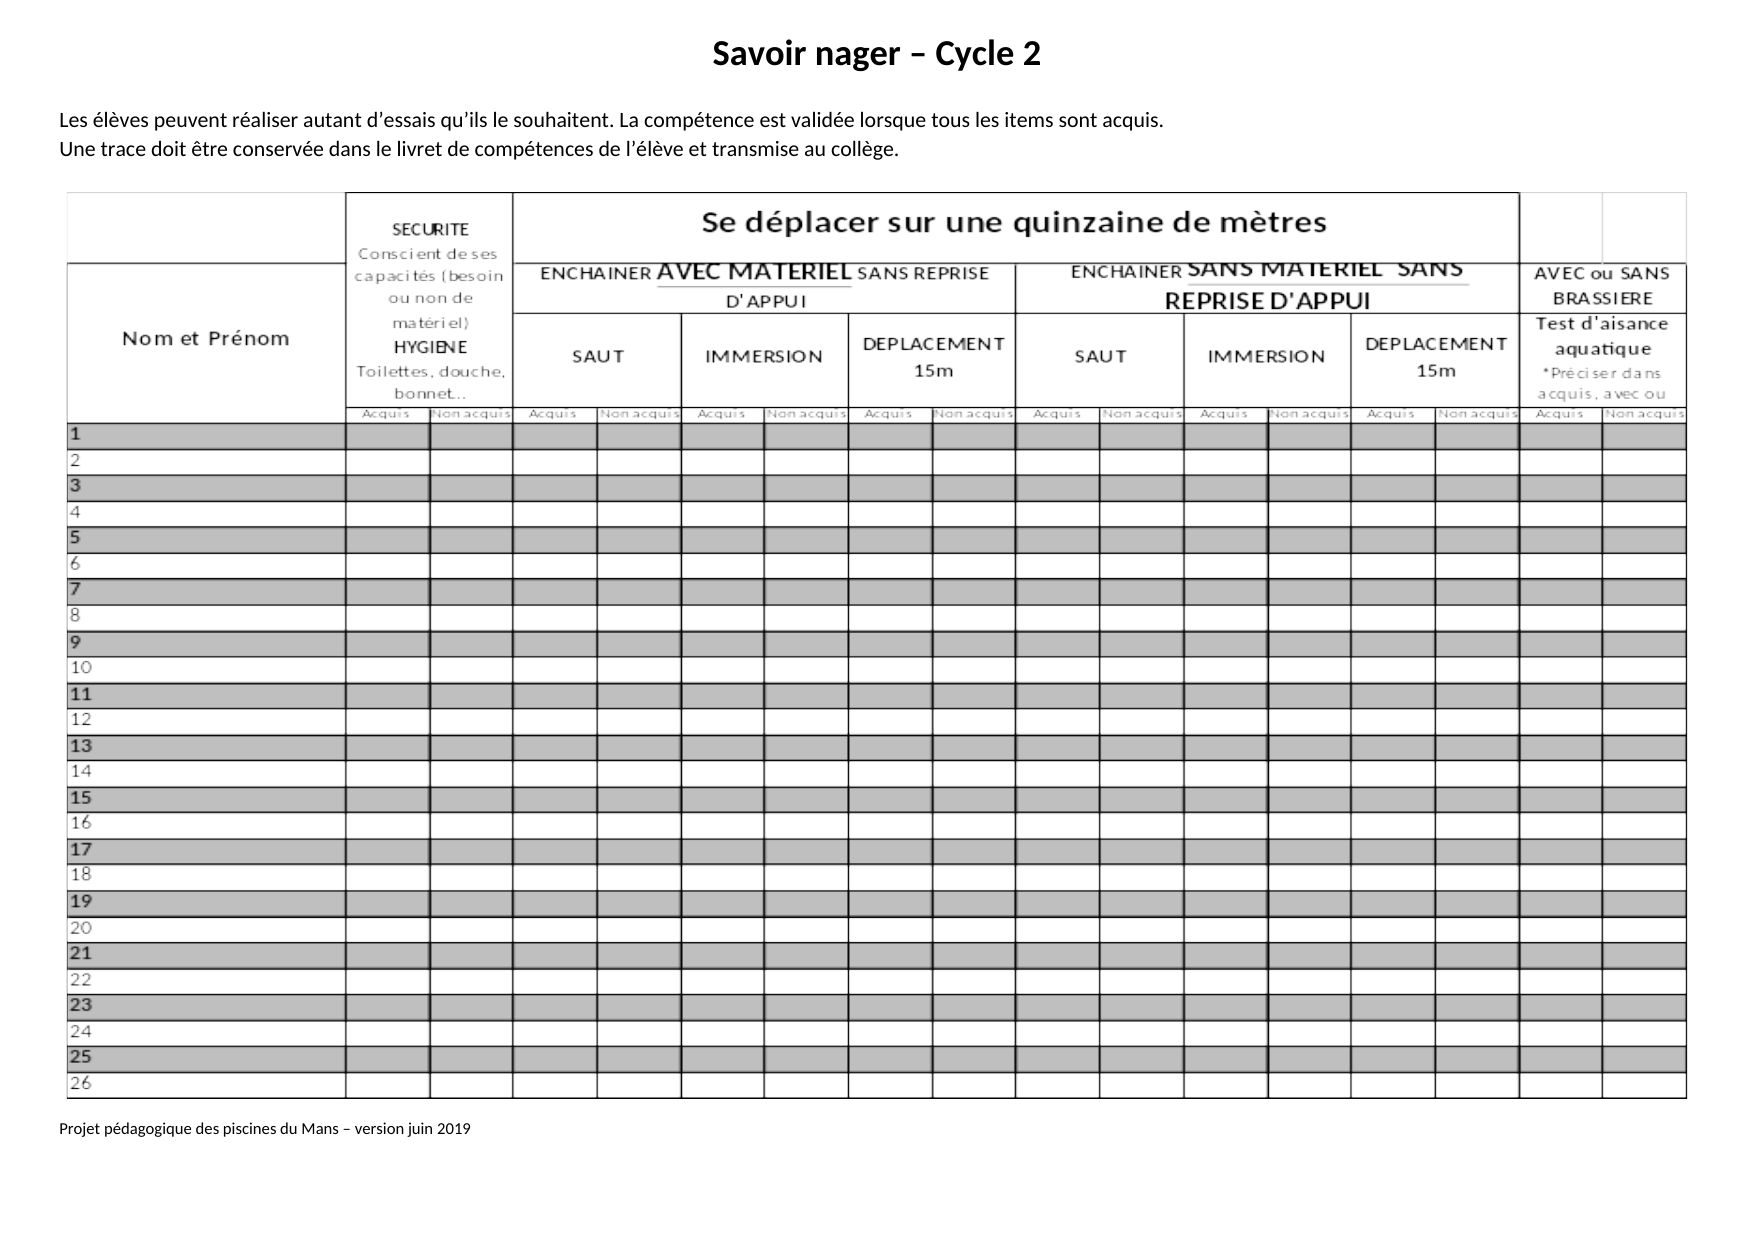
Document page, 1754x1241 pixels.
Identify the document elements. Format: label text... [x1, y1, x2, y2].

text Savoir nager – Cycle 2 [59, 29, 1695, 74]
text Les élèves peuvent réaliser autant d’essais qu’ils le souhaitent. La compétence est validée lorsque tous les items sont acquis. [59, 106, 1695, 133]
text Une trace doit être conservée dans le livret de compétences de l’élève et transmise au collège. [59, 135, 1695, 162]
